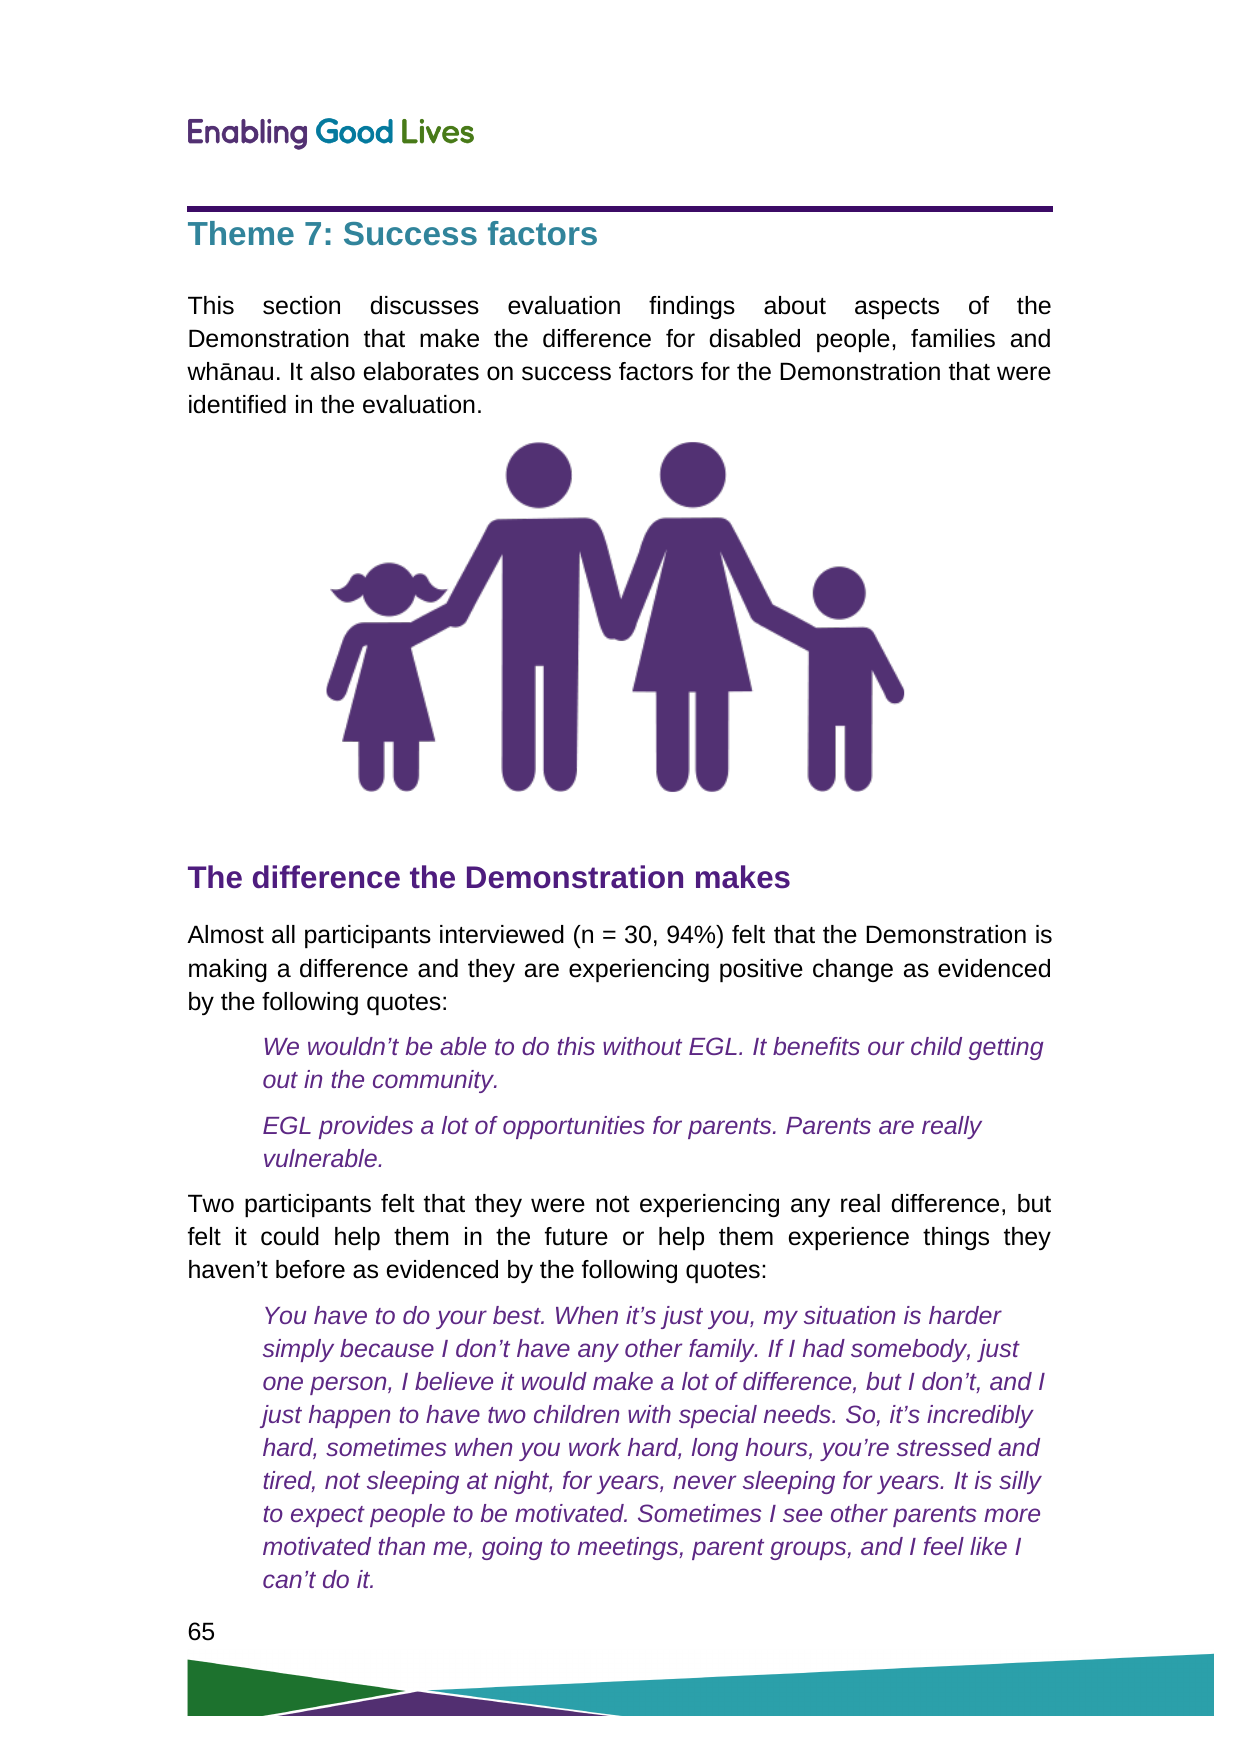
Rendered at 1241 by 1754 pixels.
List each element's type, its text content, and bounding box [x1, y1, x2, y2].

picture [187, 99, 474, 169]
text EGL provides a lot of opportunities for parents. Parents are really vulnerable. [262, 1111, 1053, 1172]
picture [284, 423, 947, 824]
text You have to do your best. When it’s just you, my situation is harder simply because I don’t have any other family. If I had somebody, just one person, I believe it would make a lot of difference, but I don’t, and I just happen to have two children with special needs. So, it’s incredibly hard, sometimes when you work hard, long hours, you’re stressed and tired, not sleeping at night, for years, never sleeping for years. It is silly to expect people to be motivated. Sometimes I see other parents more motivated than me, going to meetings, parent groups, and I feel like I can’t do it. [262, 1301, 1053, 1594]
text Almost all participants interviewed (n = 30, 94%) felt that the Demonstration is making a difference and they are experiencing positive change as evidenced by the following quotes: [187, 921, 1053, 1015]
picture [188, 1650, 1213, 1716]
subtitle The difference the Demonstration makes [187, 859, 1053, 896]
text Two participants felt that they were not experiencing any real difference, but felt it could help them in the future or help them experience things they haven’t before as evidenced by the following quotes: [187, 1189, 1053, 1284]
text This section discusses evaluation findings about aspects of the Demonstration that make the difference for disabled people, families and whānau. It also elaborates on success factors for the Demonstration that were identified in the evaluation. [187, 291, 1053, 419]
text We wouldn’t be able to do this without EGL. It benefits our child getting out in the community. [262, 1032, 1053, 1094]
subtitle Theme 7: Success factors [187, 212, 1053, 252]
